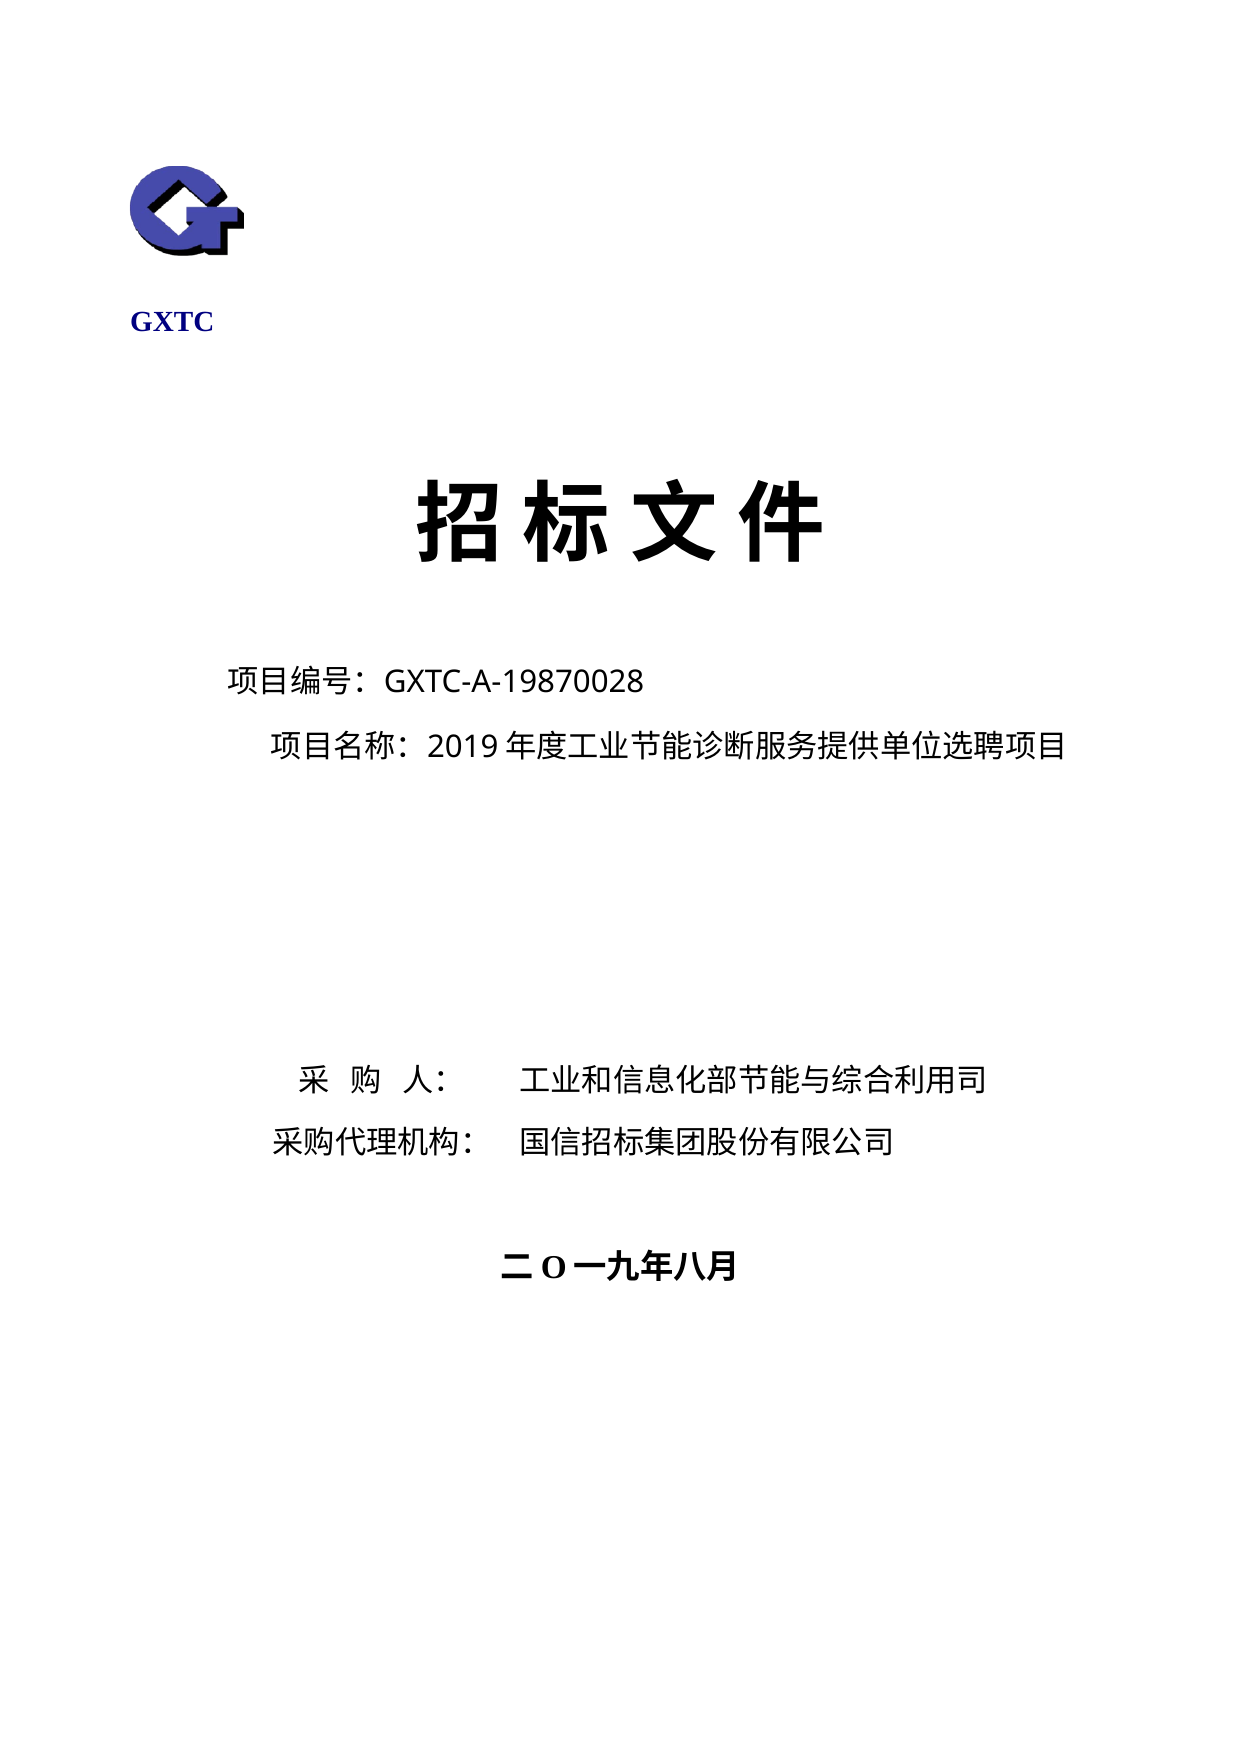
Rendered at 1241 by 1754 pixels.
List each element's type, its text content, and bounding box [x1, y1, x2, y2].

picture [129, 166, 244, 256]
text GXTC [130, 289, 1110, 354]
text 二O一九年八月 [130, 1240, 1110, 1288]
text 项目编号：GXTC-A-19870028 [130, 646, 1110, 711]
table_cell 采购代理机构： [231, 1117, 508, 1178]
text 招 标 文 件 [130, 451, 1110, 581]
table_header 工业和信息化部节能与综合利用司 [508, 1055, 1009, 1117]
table_header 采 购 人： [231, 1055, 508, 1117]
table_cell 国信招标集团股份有限公司 [508, 1117, 1009, 1178]
text 项目名称：2019年度工业节能诊断服务提供单位选聘项目 [130, 711, 1110, 776]
